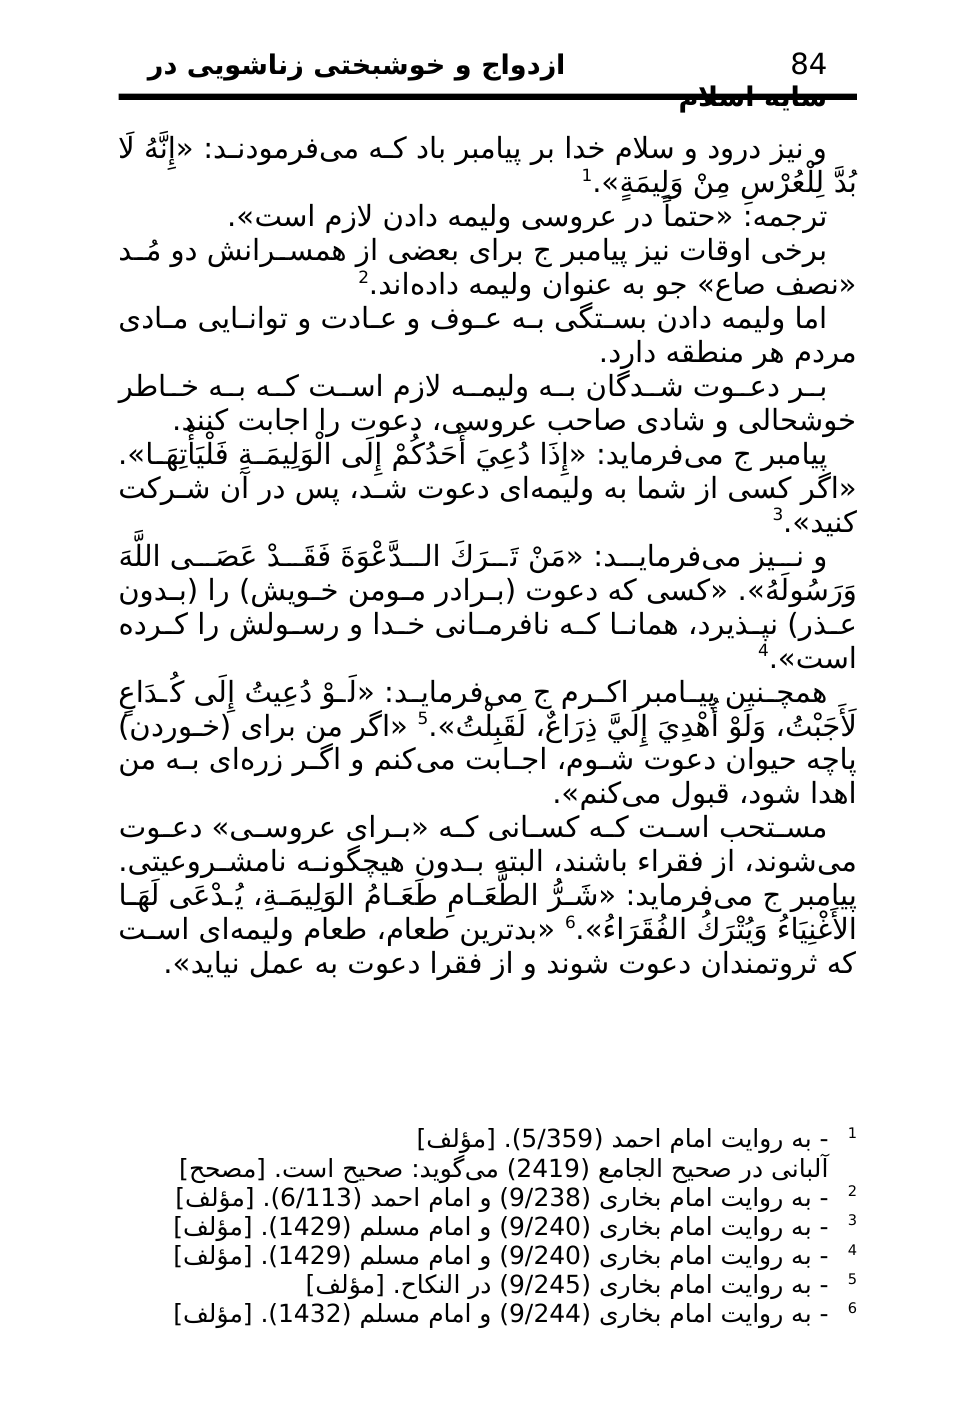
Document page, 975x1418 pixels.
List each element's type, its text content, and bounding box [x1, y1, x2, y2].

text پیامبر ج می‌فرماید: «إِذَا دُعِيَ أَحَدُكُمْ إِلَى الْوَلِيمَةِ فَلْيَأْتِهَا». «اگر کسی از شما به ولیمه‌ای دعوت شد، پس در آن شرکت کنید». [118, 437, 857, 539]
text برخی اوقات نیز پیامبر ج برای بعضی از همسرانش دو مُد «نصف صاع» جو به عنوان ولیمه داده‌اند. [118, 233, 857, 301]
text و نیز درود و سلام خدا بر پیامبر باد که می‌فرمودند: «إِنَّهُ لَا بُدَّ لِلْعُرْسِ مِنْ وَلِيمَةٍ». [118, 132, 857, 199]
text بر دعوت شدگان به ولیمه لازم است که به خاطر خوشحالی و شادی صاحب عروسی، دعوت را اجابت کنند. [118, 369, 857, 437]
text اما ولیمه دادن بستگی به عوف و عادت و توانایی مادی مردم هر منطقه دارد. [118, 301, 857, 369]
text ترجمه: «حتماً در عروسی ولیمه دادن لازم است». [118, 199, 857, 233]
text همچنین پیامبر اکرم ج می‌فرماید: «لَوْ دُعِيتُ إِلَى كُدَاعٍ لَأَجَبْتُ، وَلَوْ أُهْدِيَ إِلَيَّ ذِرَاعٌ، لَقَبِلْتُ». «اگر من برای (خوردن) پاچه حیوان دعوت شوم، اجابت می‌کنم و اگر زره‌ای به من اهدا شود، قبول می‌کنم». [118, 675, 857, 811]
text مستحب است که کسانی که «برای عروسی» دعوت می‌شوند، از فقراء باشند، البته بدون هیچگونه نامشروعیتی. پیامبر ج می‌فرماید: «شَرُّ الطَّعَامِ طَعَامُ الوَلِيمَةِ، يُدْعَى لَهَا الأَغْنِيَاءُ وَيُتْرَكُ الفُقَرَاءُ». «بدترین طعام، طعام ولیمه‌ای است که ثروتمندان دعوت شوند و از فقرا دعوت به عمل نیاید». [118, 811, 857, 981]
text و نیز می‌فرماید: «مَنْ تَرَكَ الدَّعْوَةَ فَقَدْ عَصَى اللَّهَ وَرَسُولَهُ». «کسی که دعوت (برادر مومن خویش) را (بدون عذر) نپذیرد، همانا که نافرمانی خدا و رسولش را کرده است». [118, 539, 857, 675]
